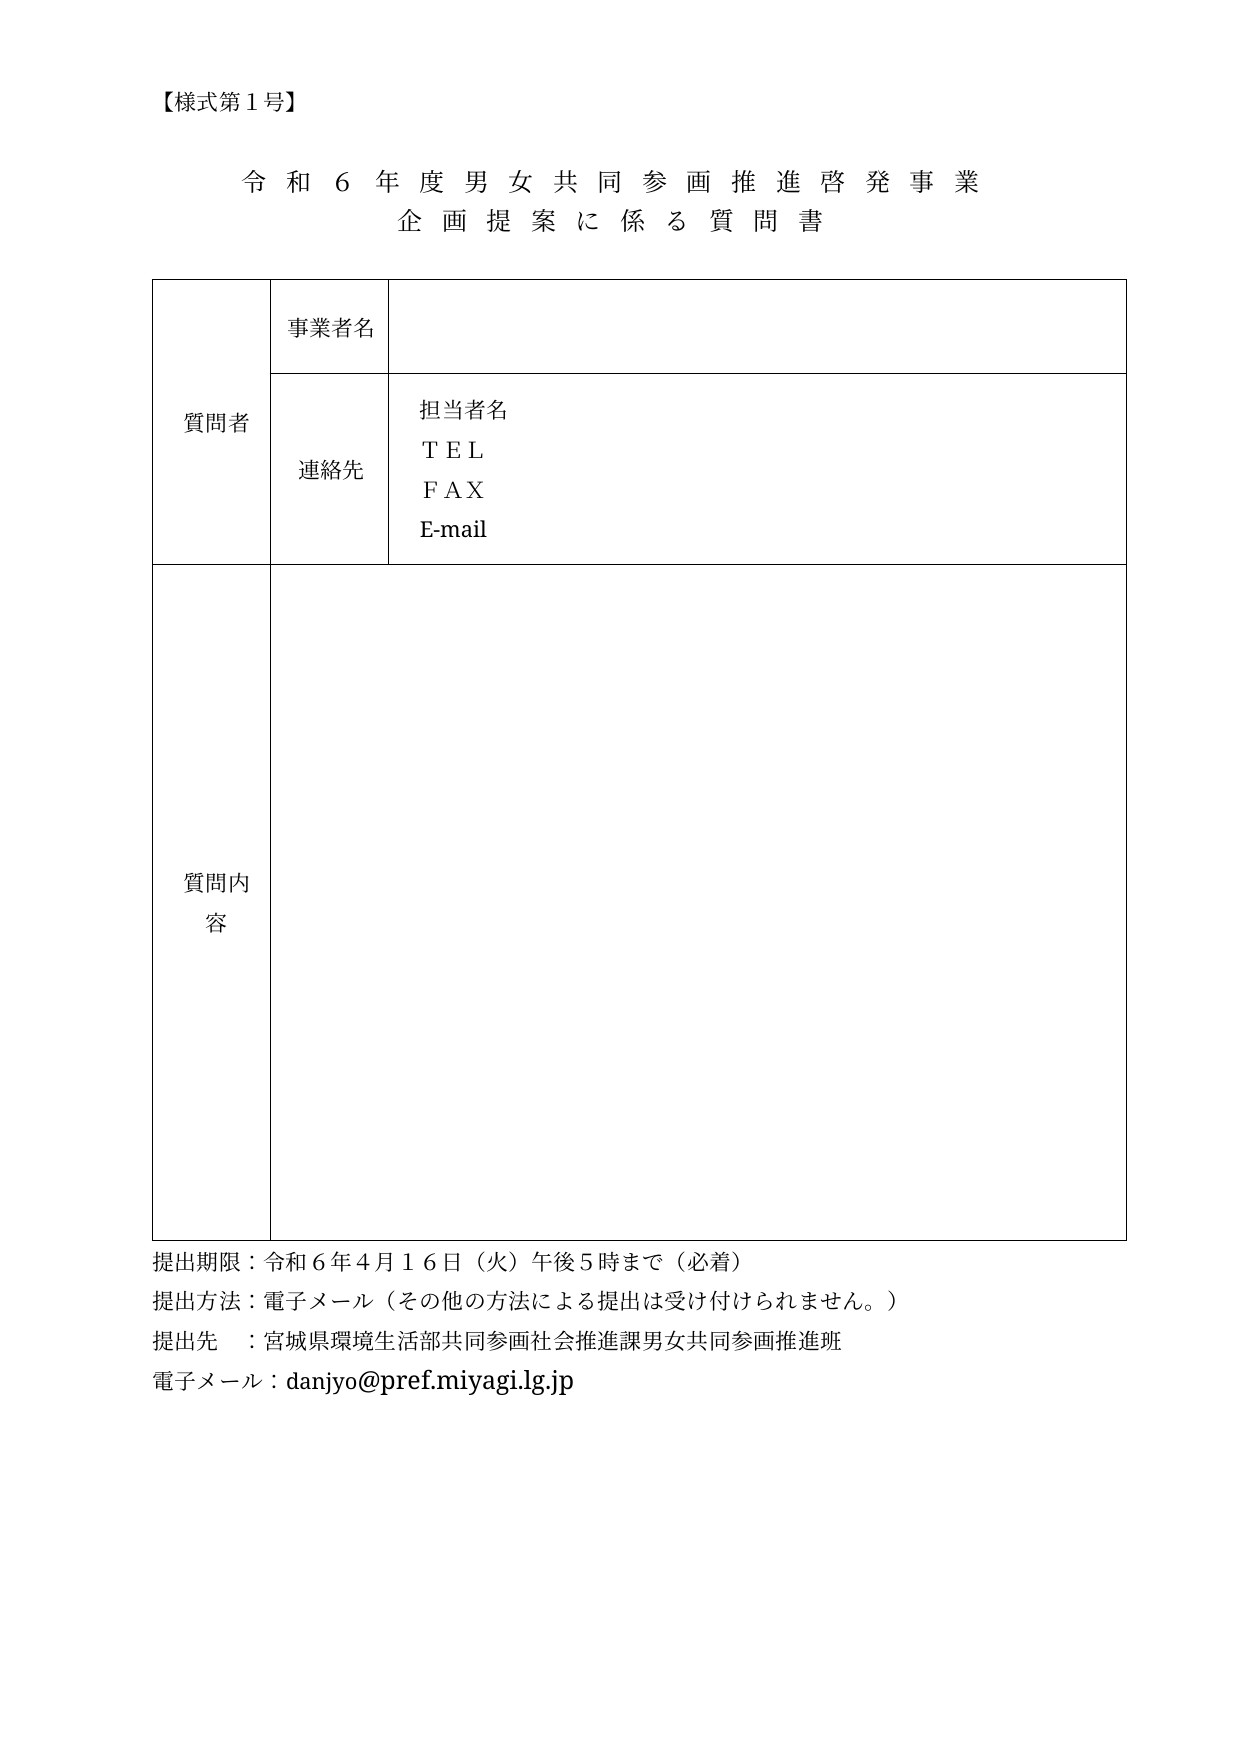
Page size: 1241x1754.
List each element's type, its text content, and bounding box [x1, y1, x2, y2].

table_cell 担当者名 ＴＥＬ ＦＡＸ E-mail [389, 374, 1126, 564]
text 提出方法：電子メール（その他の方法による提出は受け付けられません。） [152, 1280, 1088, 1320]
text 令和６年度男女共同参画推進啓発事業 [152, 160, 1088, 200]
text 提出先 ：宮城県環境生活部共同参画社会推進課男女共同参画推進班 [152, 1320, 1088, 1360]
table_header 事業者名 [271, 280, 388, 373]
text 企画提案に係る質問書 [152, 200, 1088, 240]
table_header 質問者 [153, 280, 270, 564]
text 電子メール：danjyo@pref.miyagi.lg.jp [152, 1360, 1088, 1399]
table_cell 質問内容 [153, 565, 270, 1240]
text 提出期限：令和６年４月１６日（火）午後５時まで（必着） [152, 1241, 1088, 1280]
table_cell [271, 565, 1126, 1240]
text 【様式第１号】 [152, 81, 1088, 121]
table_header [389, 280, 1126, 373]
table_cell 連絡先 [271, 374, 388, 564]
